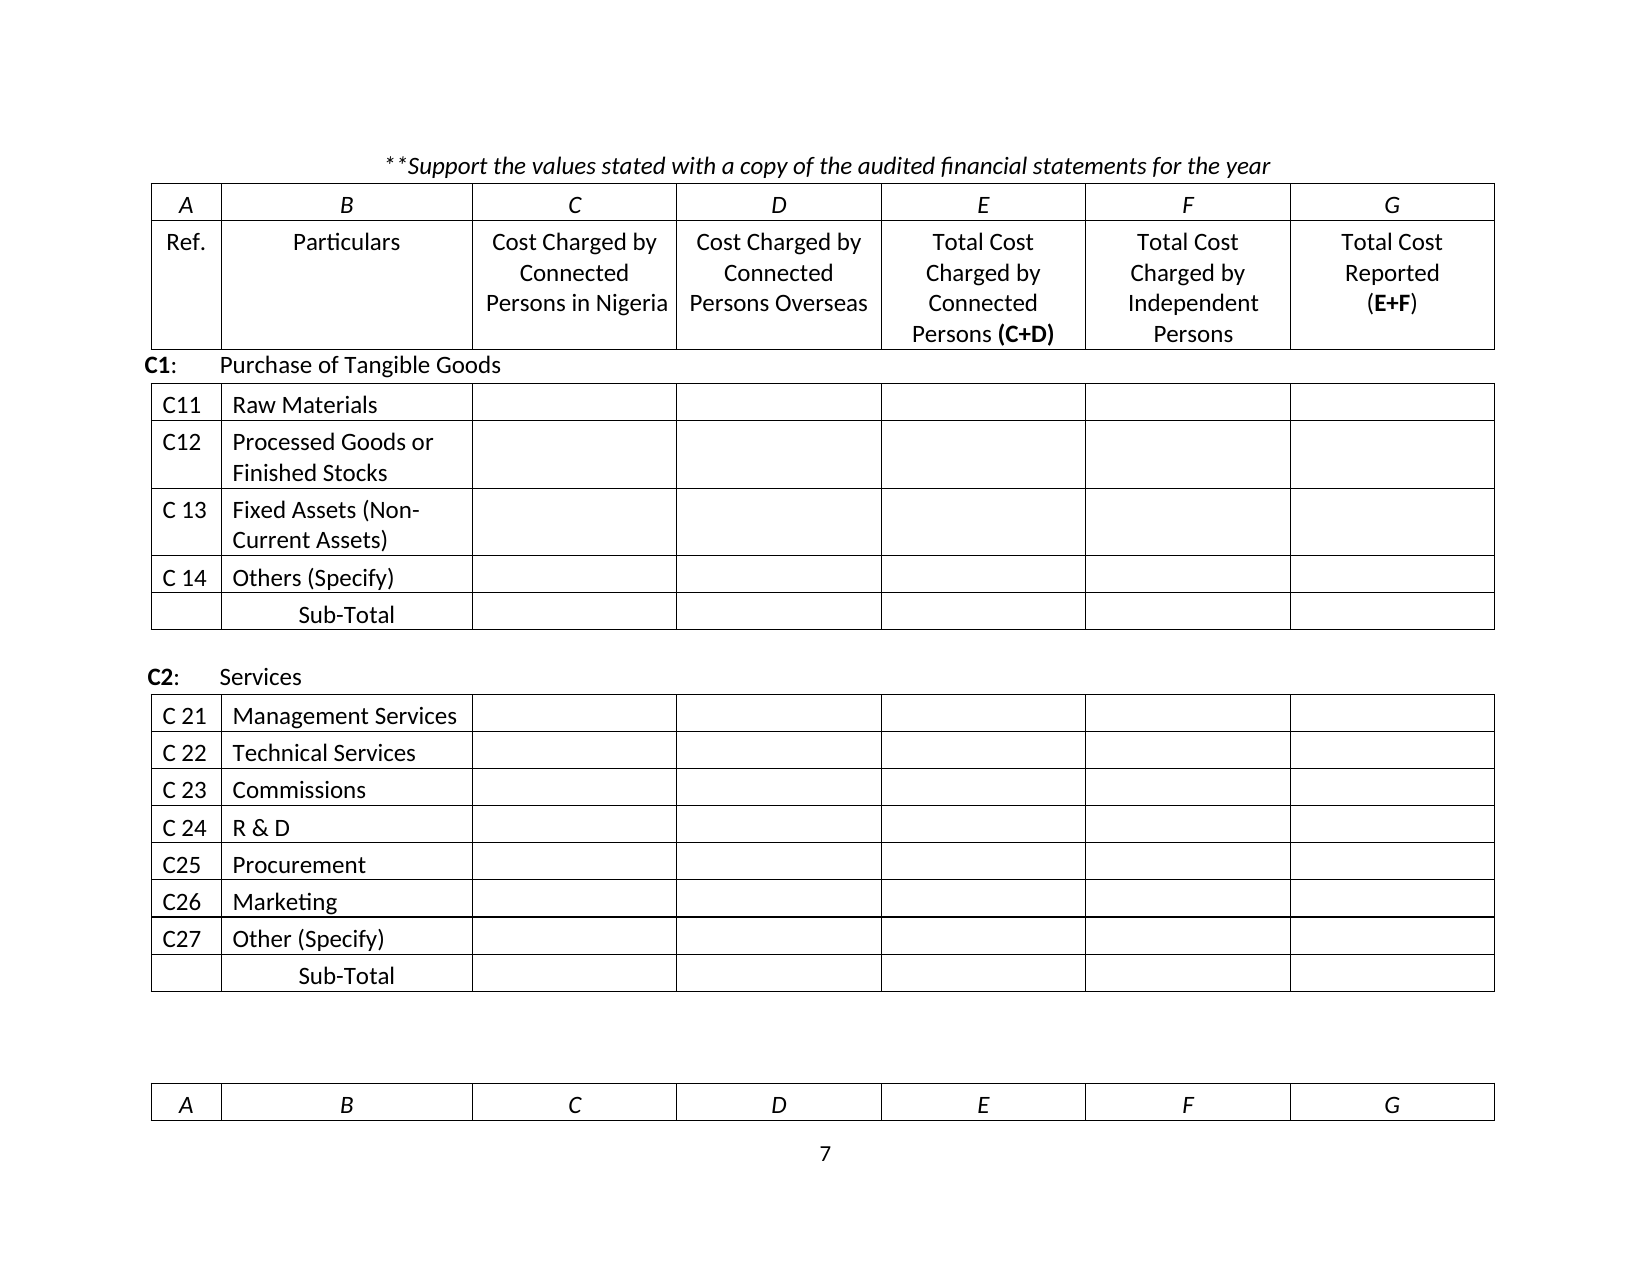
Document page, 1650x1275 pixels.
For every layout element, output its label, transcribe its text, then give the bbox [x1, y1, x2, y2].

table_cell [1291, 955, 1494, 991]
table_cell Total Cost Charged by Connected Persons (C+D) [882, 221, 1085, 349]
table_cell C25 [152, 843, 221, 879]
table_cell [1086, 806, 1290, 842]
table_cell [473, 880, 676, 916]
table_header B [222, 1084, 472, 1119]
table_header [882, 695, 1085, 731]
table_cell C26 [152, 880, 221, 916]
table_cell Cost Charged by Connected Persons Overseas [677, 221, 881, 349]
table_header [1291, 384, 1494, 420]
table_cell [152, 955, 221, 991]
table_cell [473, 843, 676, 879]
table_header C 21 [152, 695, 221, 731]
table_cell [1086, 556, 1290, 592]
table_cell [882, 880, 1085, 916]
table_cell [1291, 556, 1494, 592]
table_cell C 23 [152, 769, 221, 805]
table_cell C27 [152, 918, 221, 953]
table_cell Other (Specify) [222, 918, 472, 953]
table_cell Processed Goods or Finished Stocks [222, 421, 472, 488]
table_header [677, 384, 881, 420]
table_header [473, 695, 676, 731]
table_cell [1086, 769, 1290, 805]
table_cell [882, 918, 1085, 953]
table_header G [1291, 184, 1494, 220]
table_cell [473, 556, 676, 592]
table_cell [1086, 880, 1290, 916]
table_cell [882, 421, 1085, 488]
text C1: Purchase of Tangible Goods [26, 350, 1497, 380]
table_cell C 24 [152, 806, 221, 842]
table_header D [677, 184, 881, 220]
table_cell Others (Specify) [222, 556, 472, 592]
text C2: Services [26, 661, 1497, 691]
table_cell [1291, 880, 1494, 916]
table_cell [1291, 421, 1494, 488]
table_cell [1291, 843, 1494, 879]
table_cell Procurement [222, 843, 472, 879]
table_cell [882, 955, 1085, 991]
table_header [1086, 695, 1290, 731]
table_cell Sub-Total [222, 593, 472, 629]
table_cell [152, 593, 221, 629]
table_cell [1291, 593, 1494, 629]
table_header E [882, 1084, 1085, 1119]
table_cell [1291, 918, 1494, 953]
table_cell [473, 955, 676, 991]
table_cell [677, 732, 881, 768]
table_cell C12 [152, 421, 221, 488]
table_cell [882, 806, 1085, 842]
table_header [1086, 384, 1290, 420]
table_cell Particulars [222, 221, 472, 349]
table_cell [882, 843, 1085, 879]
table_cell [473, 769, 676, 805]
table_cell [473, 421, 676, 488]
table_cell Marketing [222, 880, 472, 916]
table_cell Ref. [152, 221, 221, 349]
table_header F [1086, 184, 1290, 220]
table_header G [1291, 1084, 1494, 1119]
table_cell [1291, 806, 1494, 842]
table_cell [473, 593, 676, 629]
table_cell [677, 421, 881, 488]
table_header C11 [152, 384, 221, 420]
table_cell [677, 955, 881, 991]
table_cell [882, 489, 1085, 555]
table_header C [473, 184, 676, 220]
table_cell [677, 769, 881, 805]
table_header C [473, 1084, 676, 1119]
table_cell [473, 806, 676, 842]
table_cell C 22 [152, 732, 221, 768]
table_cell [1086, 843, 1290, 879]
table_cell Total Cost Reported (E+F) [1291, 221, 1494, 349]
table_cell C 14 [152, 556, 221, 592]
table_cell [1086, 489, 1290, 555]
table_cell [677, 880, 881, 916]
table_cell [1291, 769, 1494, 805]
table_cell Fixed Assets (Non- Current Assets) [222, 489, 472, 555]
table_cell [1291, 732, 1494, 768]
table_cell [882, 556, 1085, 592]
table_header D [677, 1084, 881, 1119]
table_header F [1086, 1084, 1290, 1119]
table_cell Commissions [222, 769, 472, 805]
table_header A [152, 184, 221, 220]
table_header E [882, 184, 1085, 220]
table_cell [677, 843, 881, 879]
table_cell [473, 489, 676, 555]
table_cell [1086, 955, 1290, 991]
table_header A [152, 1084, 221, 1119]
table_cell [677, 489, 881, 555]
table_cell C 13 [152, 489, 221, 555]
table_header B [222, 184, 472, 220]
table_cell Total Cost Charged by Independent Persons [1086, 221, 1290, 349]
table_cell [677, 593, 881, 629]
table_cell R & D [222, 806, 472, 842]
table_header [882, 384, 1085, 420]
table_cell [1291, 489, 1494, 555]
table_cell [677, 556, 881, 592]
table_header [677, 695, 881, 731]
table_header [473, 384, 676, 420]
table_cell [1086, 918, 1290, 953]
table_cell [1086, 593, 1290, 629]
table_cell [882, 732, 1085, 768]
table_cell [677, 918, 881, 953]
table_cell [677, 806, 881, 842]
table_header Management Services [222, 695, 472, 731]
table_cell [473, 732, 676, 768]
table_cell [882, 769, 1085, 805]
table_cell [882, 593, 1085, 629]
table_cell Sub-Total [222, 955, 472, 991]
text **Support the values stated with a copy of the audited financial statements for the year [26, 150, 1271, 181]
table_cell Technical Services [222, 732, 472, 768]
table_header [1291, 695, 1494, 731]
table_cell Cost Charged by Connected Persons in Nigeria [473, 221, 676, 349]
table_cell [1086, 421, 1290, 488]
table_cell [473, 918, 676, 953]
table_header Raw Materials [222, 384, 472, 420]
table_cell [1086, 732, 1290, 768]
